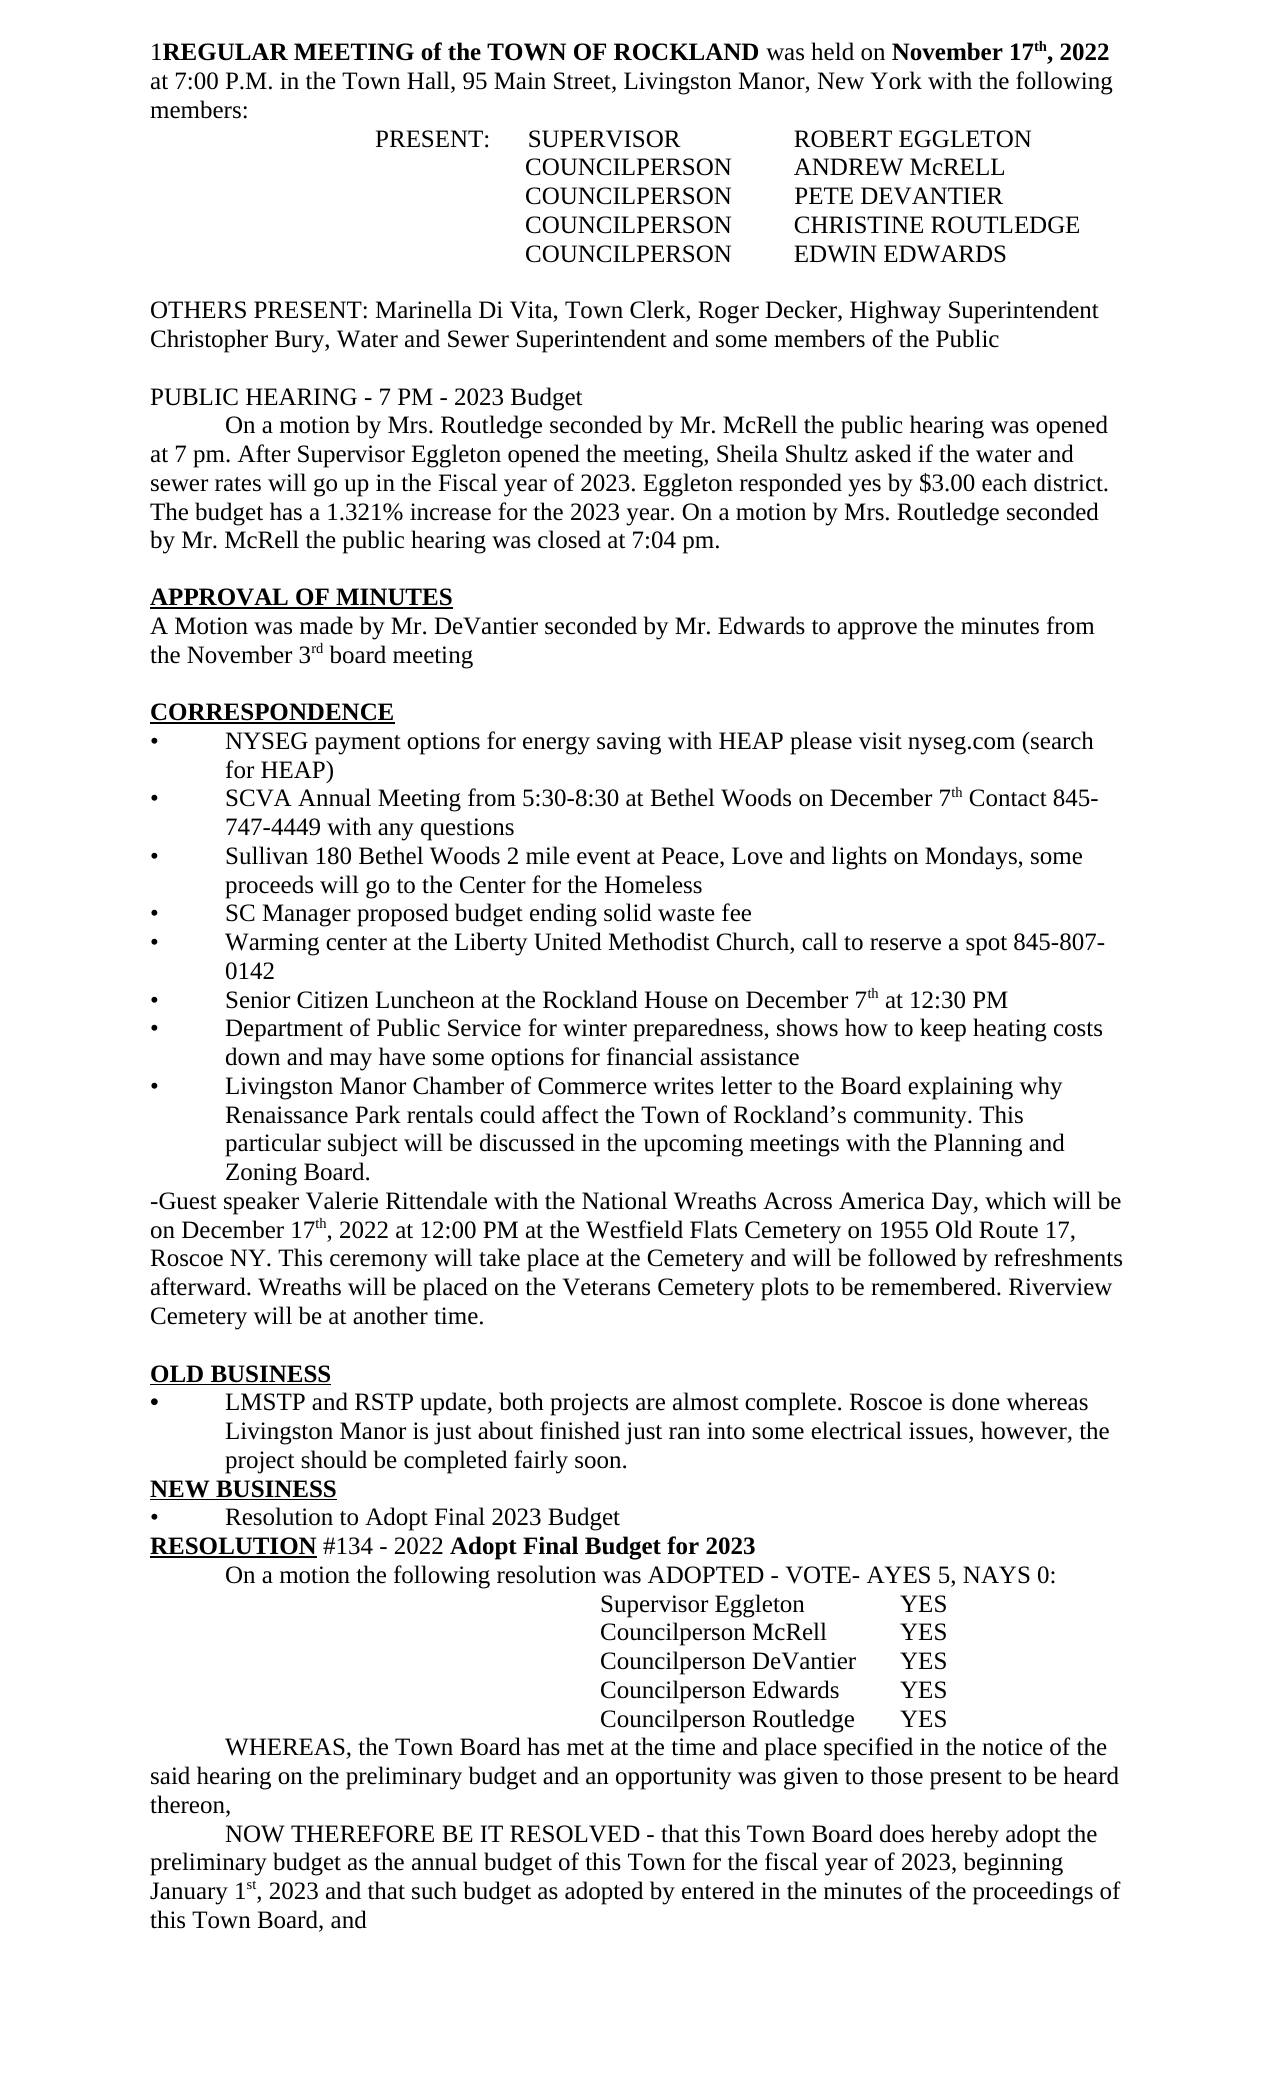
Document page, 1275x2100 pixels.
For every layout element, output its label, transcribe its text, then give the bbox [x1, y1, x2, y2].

list SCVA Annual Meeting from 5:30-8:30 at Bethel Woods on December 7th Contact 845-747-4449 with any questions [150, 783, 1125, 841]
list Councilperson McRell YES [150, 1617, 1125, 1646]
list LMSTP and RSTP update, both projects are almost complete. Roscoe is done whereas Livingston Manor is just about finished just ran into some electrical issues, however, the project should be completed fairly soon. [150, 1387, 1125, 1474]
text COUNCILPERSON CHRISTINE ROUTLEDGE [150, 210, 1125, 239]
list Senior Citizen Luncheon at the Rockland House on December 7th at 12:30 PM [150, 985, 1125, 1013]
list NYSEG payment options for energy saving with HEAP please visit nyseg.com (search for HEAP) [150, 726, 1125, 783]
text OTHERS PRESENT: Marinella Di Vita, Town Clerk, Roger Decker, Highway Superintendent Christopher Bury, Water and Sewer Superintendent and some members of the Public [150, 296, 1125, 353]
text PUBLIC HEARING - 7 PM - 2023 Budget [150, 382, 1125, 411]
list Councilperson Edwards YES [150, 1675, 1125, 1704]
text A Motion was made by Mr. DeVantier seconded by Mr. Edwards to approve the minutes from the November 3rd board meeting [150, 611, 1125, 668]
list NEW BUSINESS [150, 1474, 1125, 1502]
text COUNCILPERSON PETE DEVANTIER [150, 181, 1125, 210]
list Resolution to Adopt Final 2023 Budget [150, 1502, 1125, 1531]
text REGULAR MEETING of the TOWN OF ROCKLAND was held on November 17th, 2022 at 7:00 P.M. in the Town Hall, 95 Main Street, Livingston Manor, New York with the following members: [150, 37, 1125, 124]
list WHEREAS, the Town Board has met at the time and place specified in the notice of the said hearing on the preliminary budget and an opportunity was given to those present to be heard thereon, [150, 1732, 1125, 1819]
list Livingston Manor Chamber of Commerce writes letter to the Board explaining why Renaissance Park rentals could affect the Town of Rockland’s community. This particular subject will be discussed in the upcoming meetings with the Planning and Zoning Board. [150, 1071, 1125, 1186]
list Councilperson DeVantier YES [150, 1646, 1125, 1675]
text On a motion by Mrs. Routledge seconded by Mr. McRell the public hearing was opened at 7 pm. After Supervisor Eggleton opened the meeting, Sheila Shultz asked if the water and sewer rates will go up in the Fiscal year of 2023. Eggleton responded yes by $3.00 each district. The budget has a 1.321% increase for the 2023 year. On a motion by Mrs. Routledge seconded by Mr. McRell the public hearing was closed at 7:04 pm. [150, 411, 1125, 554]
list -Guest speaker Valerie Rittendale with the National Wreaths Across America Day, which will be on December 17th, 2022 at 12:00 PM at the Westfield Flats Cemetery on 1955 Old Route 17, Roscoe NY. This ceremony will take place at the Cemetery and will be followed by refreshments afterward. Wreaths will be placed on the Veterans Cemetery plots to be remembered. Riverview Cemetery will be at another time. [150, 1186, 1125, 1330]
list On a motion the following resolution was ADOPTED - VOTE- AYES 5, NAYS 0: Supervisor Eggleton YES [150, 1560, 1125, 1617]
list NOW THEREFORE BE IT RESOLVED - that this Town Board does hereby adopt the preliminary budget as the annual budget of this Town for the fiscal year of 2023, beginning January 1st, 2023 and that such budget as adopted by entered in the minutes of the proceedings of this Town Board, and [150, 1819, 1125, 1934]
text APPROVAL OF MINUTES [150, 582, 1125, 611]
text PRESENT: SUPERVISOR ROBERT EGGLETON [150, 124, 1125, 152]
list Department of Public Service for winter preparedness, shows how to keep heating costs down and may have some options for financial assistance [150, 1013, 1125, 1071]
list Sullivan 180 Bethel Woods 2 mile event at Peace, Love and lights on Mondays, some proceeds will go to the Center for the Homeless [150, 841, 1125, 898]
text COUNCILPERSON ANDREW McRELL [150, 152, 1125, 181]
text COUNCILPERSON EDWIN EDWARDS [150, 239, 1125, 267]
list Councilperson Routledge YES [150, 1704, 1125, 1732]
list RESOLUTION #134 - 2022 Adopt Final Budget for 2023 [150, 1531, 1125, 1560]
list OLD BUSINESS [150, 1359, 1125, 1387]
list SC Manager proposed budget ending solid waste fee [150, 898, 1125, 927]
text CORRESPONDENCE [150, 697, 1125, 726]
list Warming center at the Liberty United Methodist Church, call to reserve a spot 845-807-0142 [150, 927, 1125, 985]
